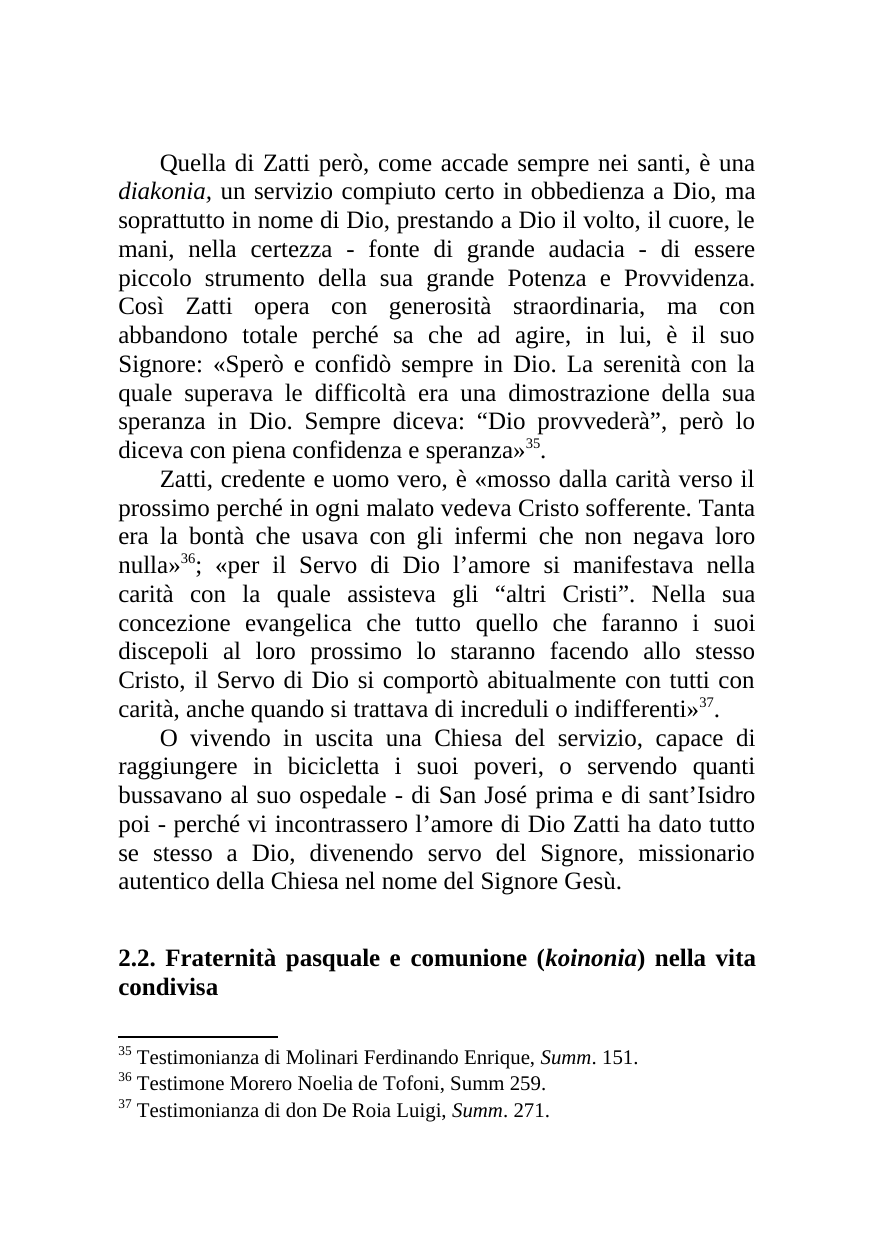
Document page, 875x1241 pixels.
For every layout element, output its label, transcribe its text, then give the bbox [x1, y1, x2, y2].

text Zatti, credente e uomo vero, è «mosso dalla carità verso il prossimo perché in ogni malato vedeva Cristo sofferente. Tanta era la bontà che usava con gli infermi che non negava loro nulla»; «per il Servo di Dio l’amore si manifestava nella carità con la quale assisteva gli “altri Cristi”. Nella sua concezione evangelica che tutto quello che faranno i suoi discepoli al loro prossimo lo staranno facendo allo stesso Cristo, il Servo di Dio si comportò abitualmente con tutti con carità, anche quando si trattava di increduli o indifferenti». [118, 464, 756, 723]
text O vivendo in uscita una Chiesa del servizio, capace di raggiungere in bicicletta i suoi poveri, o servendo quanti bussavano al suo ospedale - di San José prima e di sant’Isidro poi - perché vi incontrassero l’amore di Dio Zatti ha dato tutto se stesso a Dio, divenendo servo del Signore, missionario autentico della Chiesa nel nome del Signore Gesù. [118, 723, 756, 895]
text Quella di Zatti però, come accade sempre nei santi, è una diakonia, un servizio compiuto certo in obbedienza a Dio, ma soprattutto in nome di Dio, prestando a Dio il volto, il cuore, le mani, nella certezza - fonte di grande audacia - di essere piccolo strumento della sua grande Potenza e Provvidenza. Così Zatti opera con generosità straordinaria, ma con abbandono totale perché sa che ad agire, in lui, è il suo Signore: «Sperò e confidò sempre in Dio. La serenità con la quale superava le difficoltà era una dimostrazione della sua speranza in Dio. Sempre diceva: “Dio provvederà”, però lo diceva con piena confidenza e speranza». [118, 148, 756, 464]
text 2.2. Fraternità pasquale e comunione (koinonia) nella vita condivisa [118, 943, 756, 1000]
